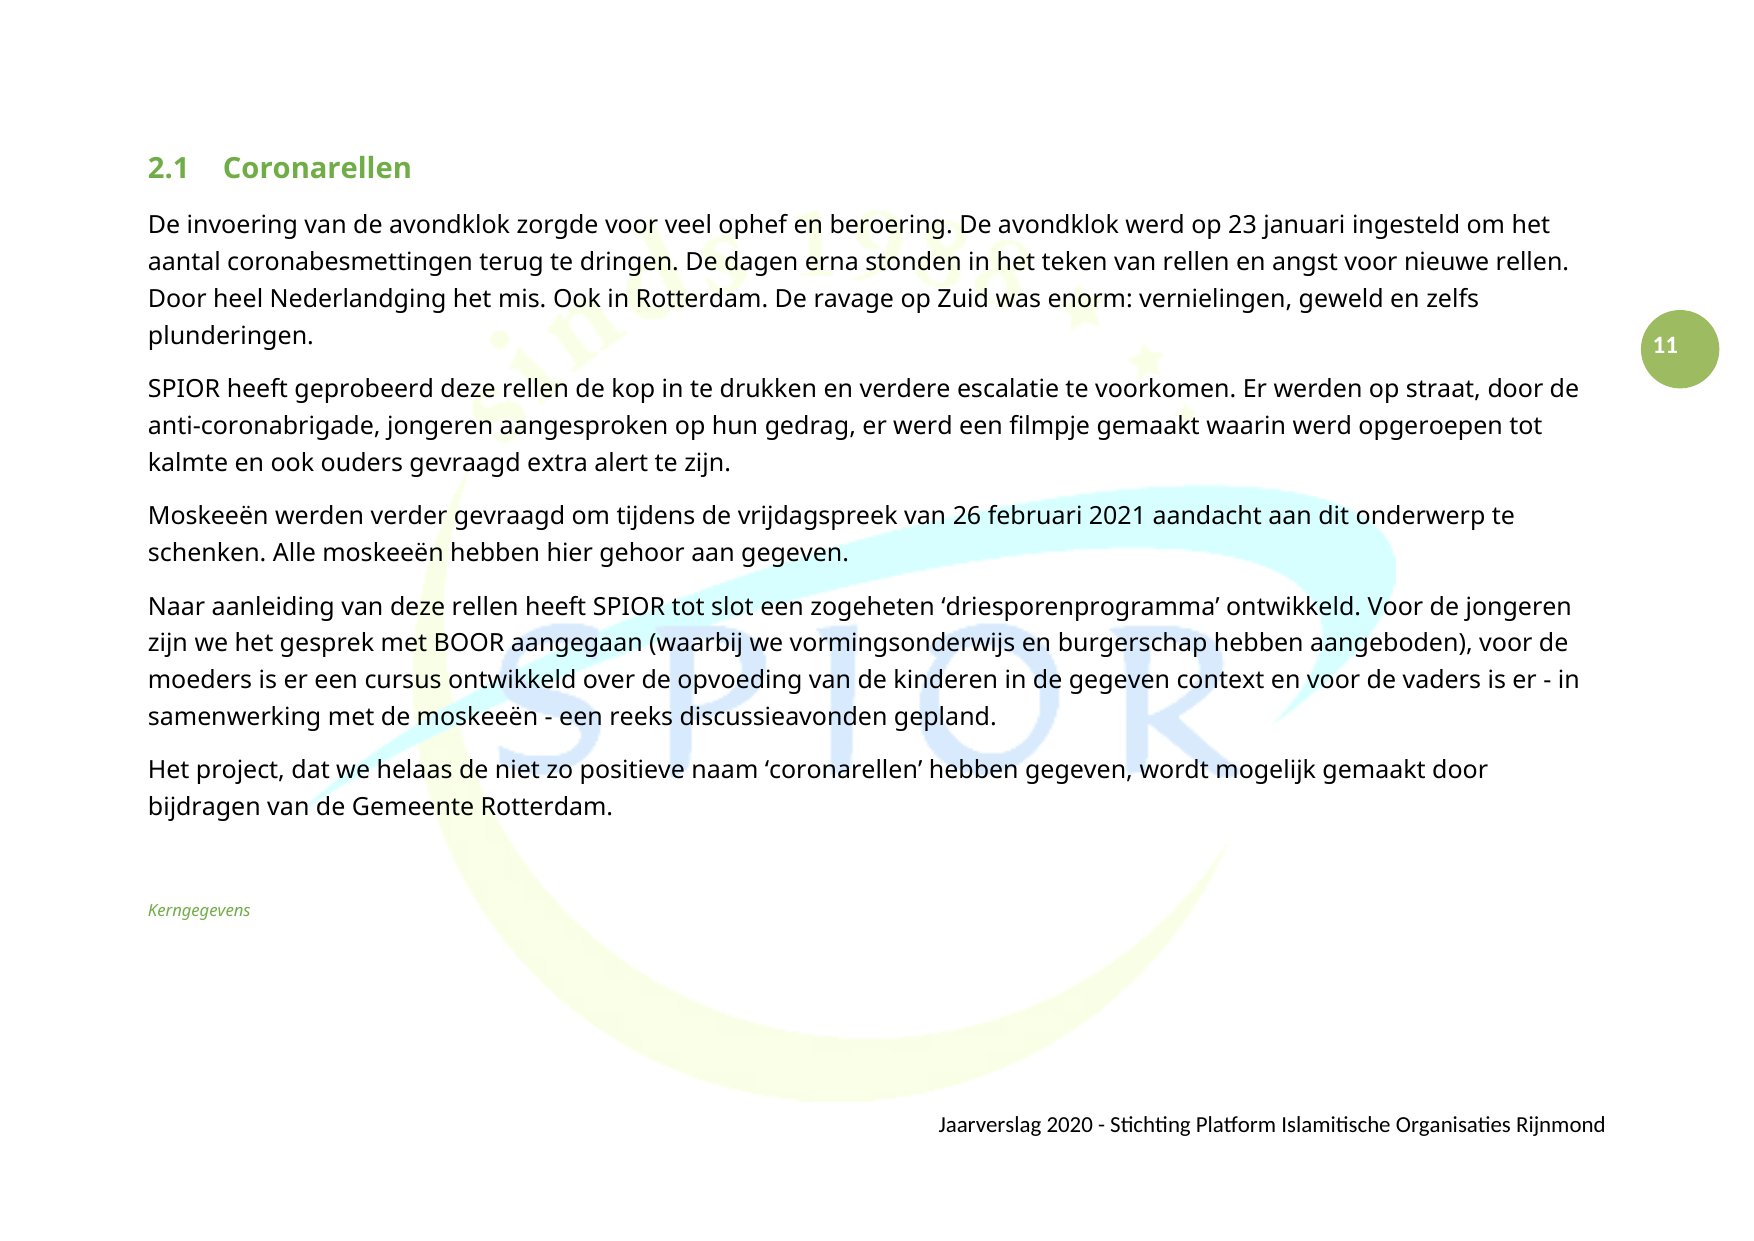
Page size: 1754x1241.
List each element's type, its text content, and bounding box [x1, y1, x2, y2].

text Het project, dat we helaas de niet zo positieve naam ‘coronarellen’ hebben gegeven, wordt mogelijk gemaakt door bijdragen van de Gemeente Rotterdam. [148, 752, 1606, 823]
text Moskeeën werden verder gevraagd om tijdens de vrijdagspreek van 26 februari 2021 aandacht aan dit onderwerp te schenken. Alle moskeeën hebben hier gehoor aan gegeven. [148, 498, 1606, 569]
text Naar aanleiding van deze rellen heeft SPIOR tot slot een zogeheten ‘driesporenprogramma’ ontwikkeld. Voor de jongeren zijn we het gesprek met BOOR aangegaan (waarbij we vormingsonderwijs en burgerschap hebben aangeboden), voor de moeders is er een cursus ontwikkeld over de opvoeding van de kinderen in de gegeven context en voor de vaders is er - in samenwerking met de moskeeën - een reeks discussieavonden gepland. [148, 588, 1606, 732]
text De invoering van de avondklok zorgde voor veel ophef en beroering. De avondklok werd op 23 januari ingesteld om het aantal coronabesmettingen terug te dringen. De dagen erna stonden in het teken van rellen en angst voor nieuwe rellen. Door heel Nederlandging het mis. Ook in Rotterdam. De ravage op Zuid was enorm: vernielingen, geweld en zelfs plunderingen. [148, 207, 1606, 352]
text Kerngegevens [148, 899, 1606, 922]
list Coronarellen [148, 148, 1606, 187]
text SPIOR heeft geprobeerd deze rellen de kop in te drukken en verdere escalatie te voorkomen. Er werden op straat, door de anti-coronabrigade, jongeren aangesproken op hun gedrag, er werd een filmpje gemaakt waarin werd opgeroepen tot kalmte en ook ouders gevraagd extra alert te zijn. [148, 371, 1606, 478]
